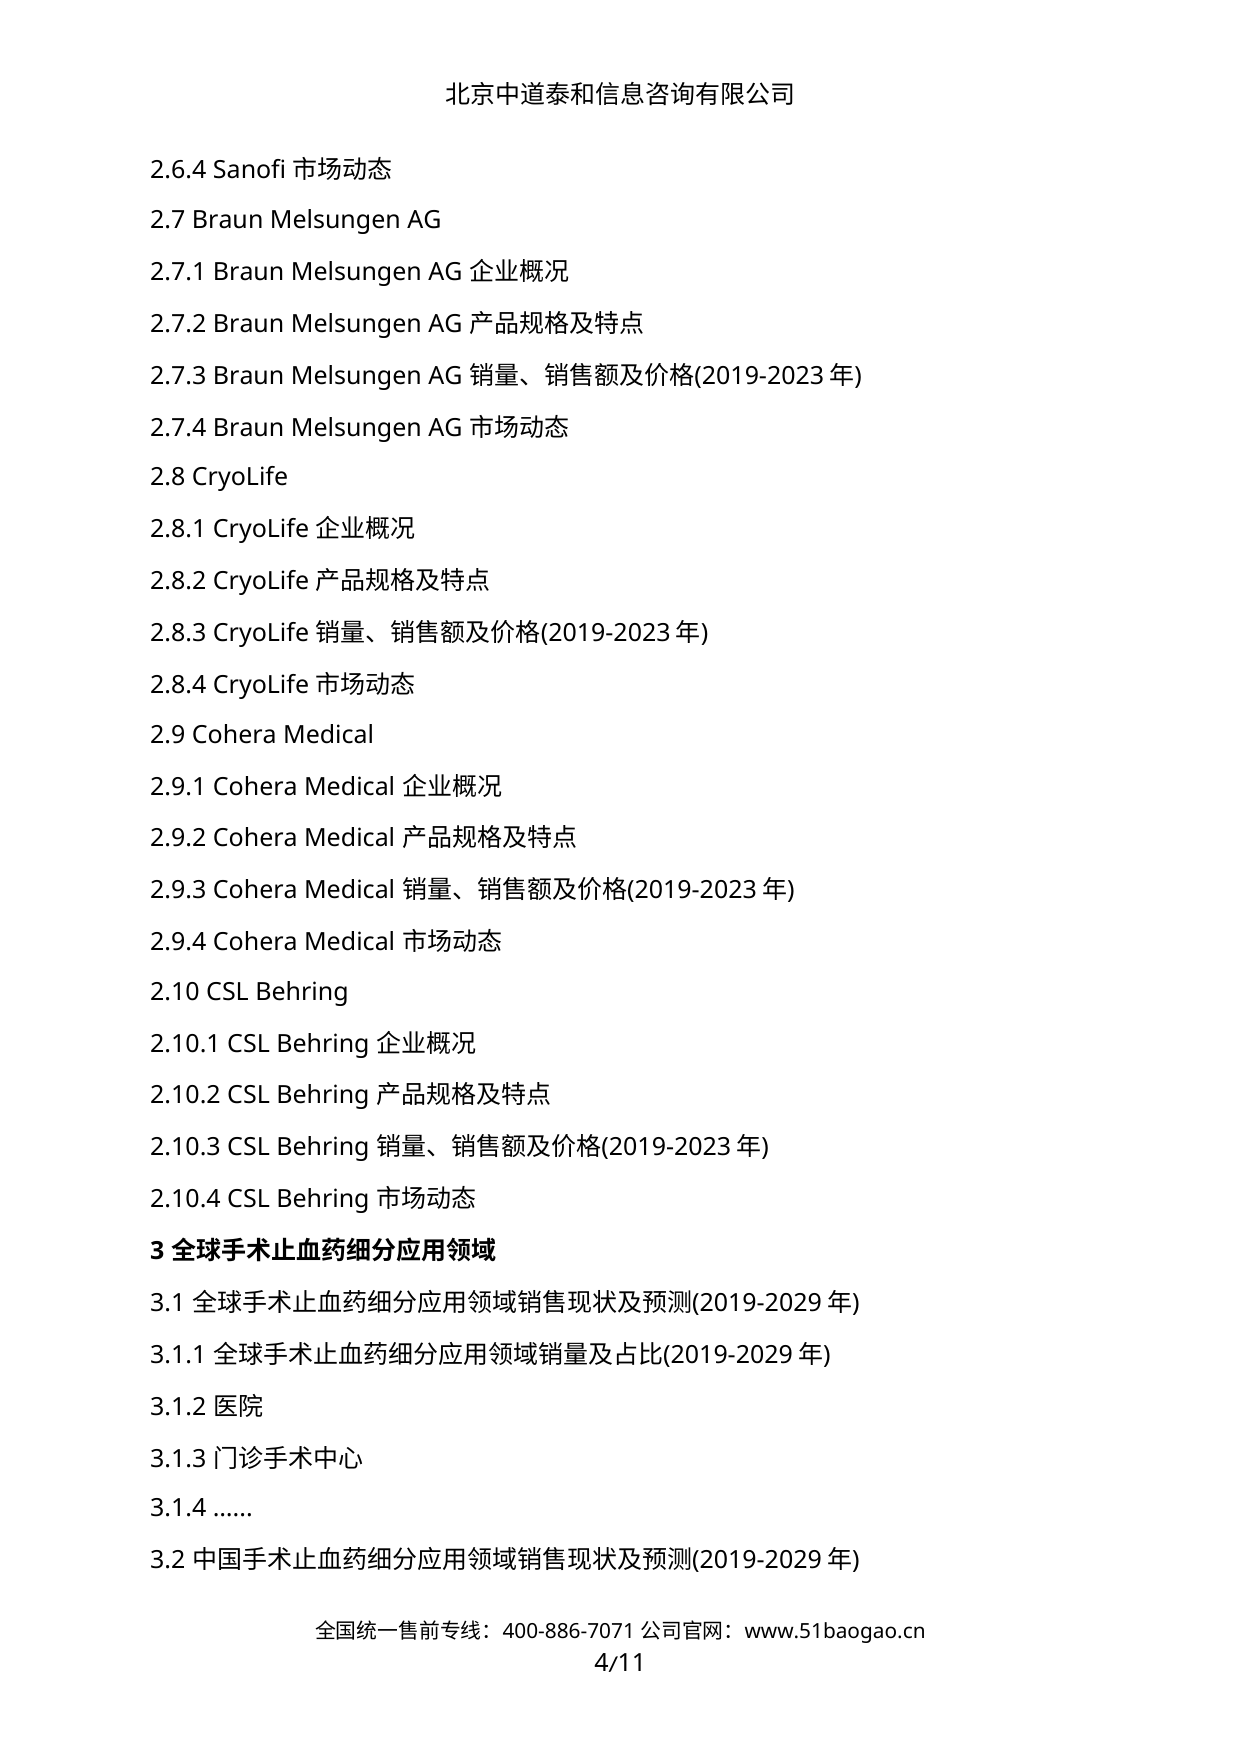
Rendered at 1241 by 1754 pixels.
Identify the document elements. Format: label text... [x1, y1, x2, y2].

text 2.8.4 CryoLife 市场动态 [150, 664, 1090, 701]
text 3.1 全球手术止血药细分应用领域销售现状及预测(2019-2029年) [150, 1282, 1090, 1319]
text 2.8 CryoLife [150, 459, 1090, 493]
text 2.8.1 CryoLife 企业概况 [150, 509, 1090, 545]
text 2.9.2 Cohera Medical 产品规格及特点 [150, 818, 1090, 854]
text 2.10.4 CSL Behring 市场动态 [150, 1179, 1090, 1215]
text 2.10 CSL Behring [150, 973, 1090, 1007]
text 3.2 中国手术止血药细分应用领域销售现状及预测(2019-2029年) [150, 1540, 1090, 1576]
text 3.1.2 医院 [150, 1386, 1090, 1422]
text 2.7 Braun Melsungen AG [150, 202, 1090, 236]
text 2.10.1 CSL Behring 企业概况 [150, 1023, 1090, 1059]
text 3 全球手术止血药细分应用领域 [150, 1231, 1090, 1267]
text 2.9.1 Cohera Medical 企业概况 [150, 766, 1090, 802]
text 2.9.4 Cohera Medical 市场动态 [150, 922, 1090, 958]
text 2.7.3 Braun Melsungen AG 销量、销售额及价格(2019-2023年) [150, 355, 1090, 392]
text 2.8.2 CryoLife 产品规格及特点 [150, 561, 1090, 597]
text 2.9 Cohera Medical [150, 716, 1090, 750]
text 2.7.2 Braun Melsungen AG 产品规格及特点 [150, 303, 1090, 340]
text 2.7.1 Braun Melsungen AG 企业概况 [150, 252, 1090, 288]
text 2.7.4 Braun Melsungen AG 市场动态 [150, 407, 1090, 443]
text 2.9.3 Cohera Medical 销量、销售额及价格(2019-2023年) [150, 870, 1090, 906]
text 2.10.2 CSL Behring 产品规格及特点 [150, 1075, 1090, 1111]
text 3.1.3 门诊手术中心 [150, 1438, 1090, 1474]
text 2.10.3 CSL Behring 销量、销售额及价格(2019-2023年) [150, 1127, 1090, 1163]
text 3.1.1 全球手术止血药细分应用领域销量及占比(2019-2029年) [150, 1334, 1090, 1371]
text 2.6.4 Sanofi 市场动态 [150, 150, 1090, 186]
text 3.1.4 …... [150, 1490, 1090, 1524]
text 2.8.3 CryoLife 销量、销售额及价格(2019-2023年) [150, 612, 1090, 649]
